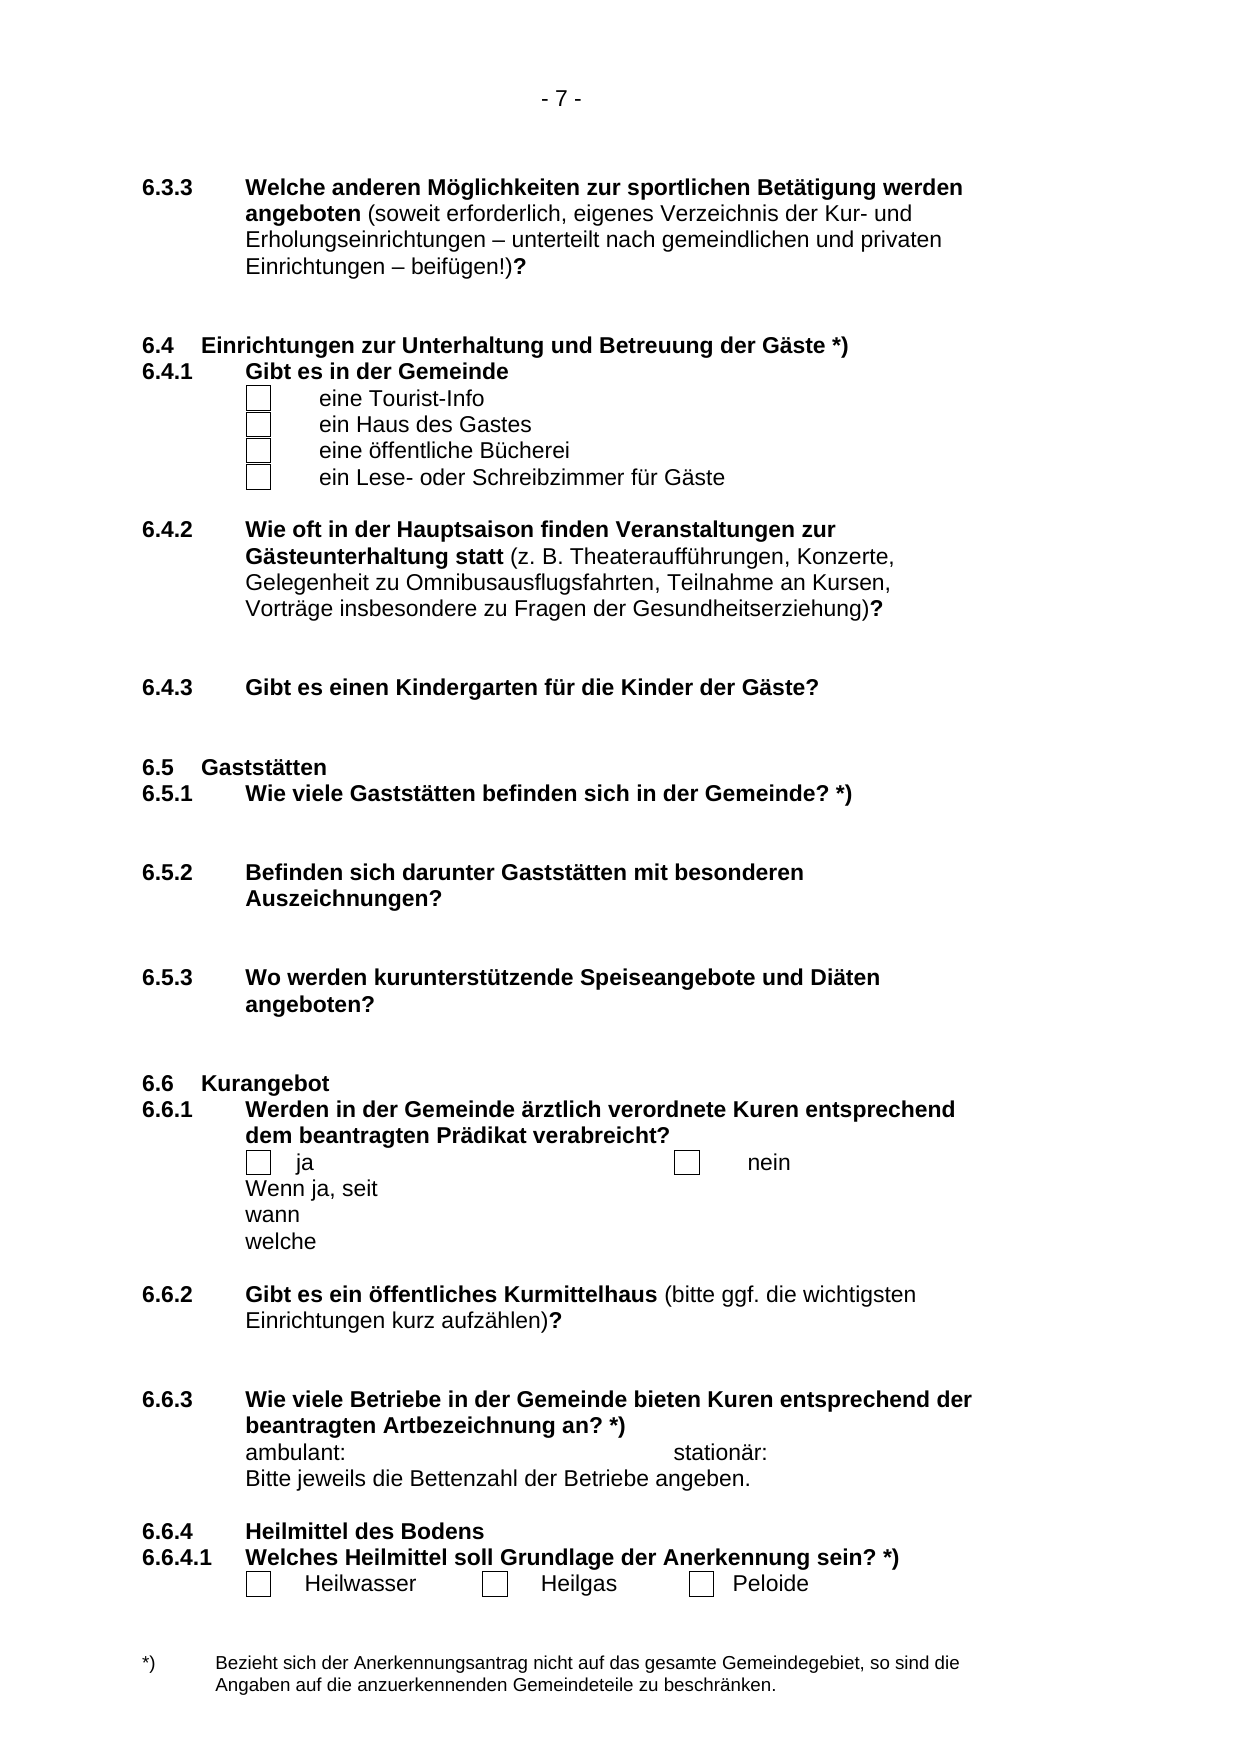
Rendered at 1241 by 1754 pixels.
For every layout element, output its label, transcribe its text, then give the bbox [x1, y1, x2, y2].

text ambulant: stationär: [245, 1439, 980, 1465]
subtitle Welches Heilmittel soll Grundlage der Anerkennung sein? *) [142, 1544, 980, 1570]
subtitle Wo werden kurunterstützende Speiseangebote und Diäten angeboten? [142, 964, 980, 1017]
subtitle Einrichtungen zur Unterhaltung und Betreuung der Gäste *) [142, 332, 980, 358]
subtitle Welche anderen Möglichkeiten zur sportlichen Betätigung werden angeboten (soweit erforderlich, eigenes Verzeichnis der Kur- und Erholungseinrichtungen – unterteilt nach gemeindlichen und privaten Einrichtungen – beifügen!)? [142, 174, 980, 279]
subtitle Befinden sich darunter Gaststätten mit besonderen Auszeichnungen? [142, 859, 980, 912]
subtitle Kurangebot [142, 1070, 980, 1096]
subtitle Heilmittel des Bodens [142, 1518, 980, 1544]
text ja nein [245, 1149, 980, 1175]
text ein Haus des Gastes [245, 411, 980, 437]
subtitle Werden in der Gemeinde ärztlich verordnete Kuren entsprechend dem beantragten Prädikat verabreicht? [142, 1096, 980, 1149]
text wann [245, 1201, 980, 1228]
subtitle Gibt es in der Gemeinde [142, 358, 980, 384]
text eine Tourist-Info [245, 384, 980, 411]
subtitle Gibt es ein öffentliches Kurmittelhaus (bitte ggf. die wichtigsten Einrichtungen kurz aufzählen)? [142, 1281, 980, 1333]
subtitle Wie viele Betriebe in der Gemeinde bieten Kuren entsprechend der beantragten Artbezeichnung an? *) [142, 1386, 980, 1439]
subtitle Gibt es einen Kindergarten für die Kinder der Gäste? [142, 674, 980, 701]
text eine öffentliche Bücherei [245, 437, 980, 463]
text Heilwasser Heilgas Peloide [245, 1570, 980, 1597]
text Wenn ja, seit [245, 1175, 980, 1201]
subtitle Wie oft in der Hauptsaison finden Veranstaltungen zur Gästeunterhaltung statt (z. B. Theateraufführungen, Konzerte, Gelegenheit zu Omnibusausflugsfahrten, Teilnahme an Kursen, Vorträge insbesondere zu Fragen der Gesundheitserziehung)? [142, 516, 980, 622]
text ein Lese- oder Schreibzimmer für Gäste [245, 463, 980, 490]
subtitle Wie viele Gaststätten befinden sich in der Gemeinde? *) [142, 780, 980, 806]
text Bitte jeweils die Bettenzahl der Betriebe angeben. [245, 1465, 980, 1491]
subtitle Gaststätten [142, 753, 980, 780]
text welche [245, 1228, 980, 1254]
